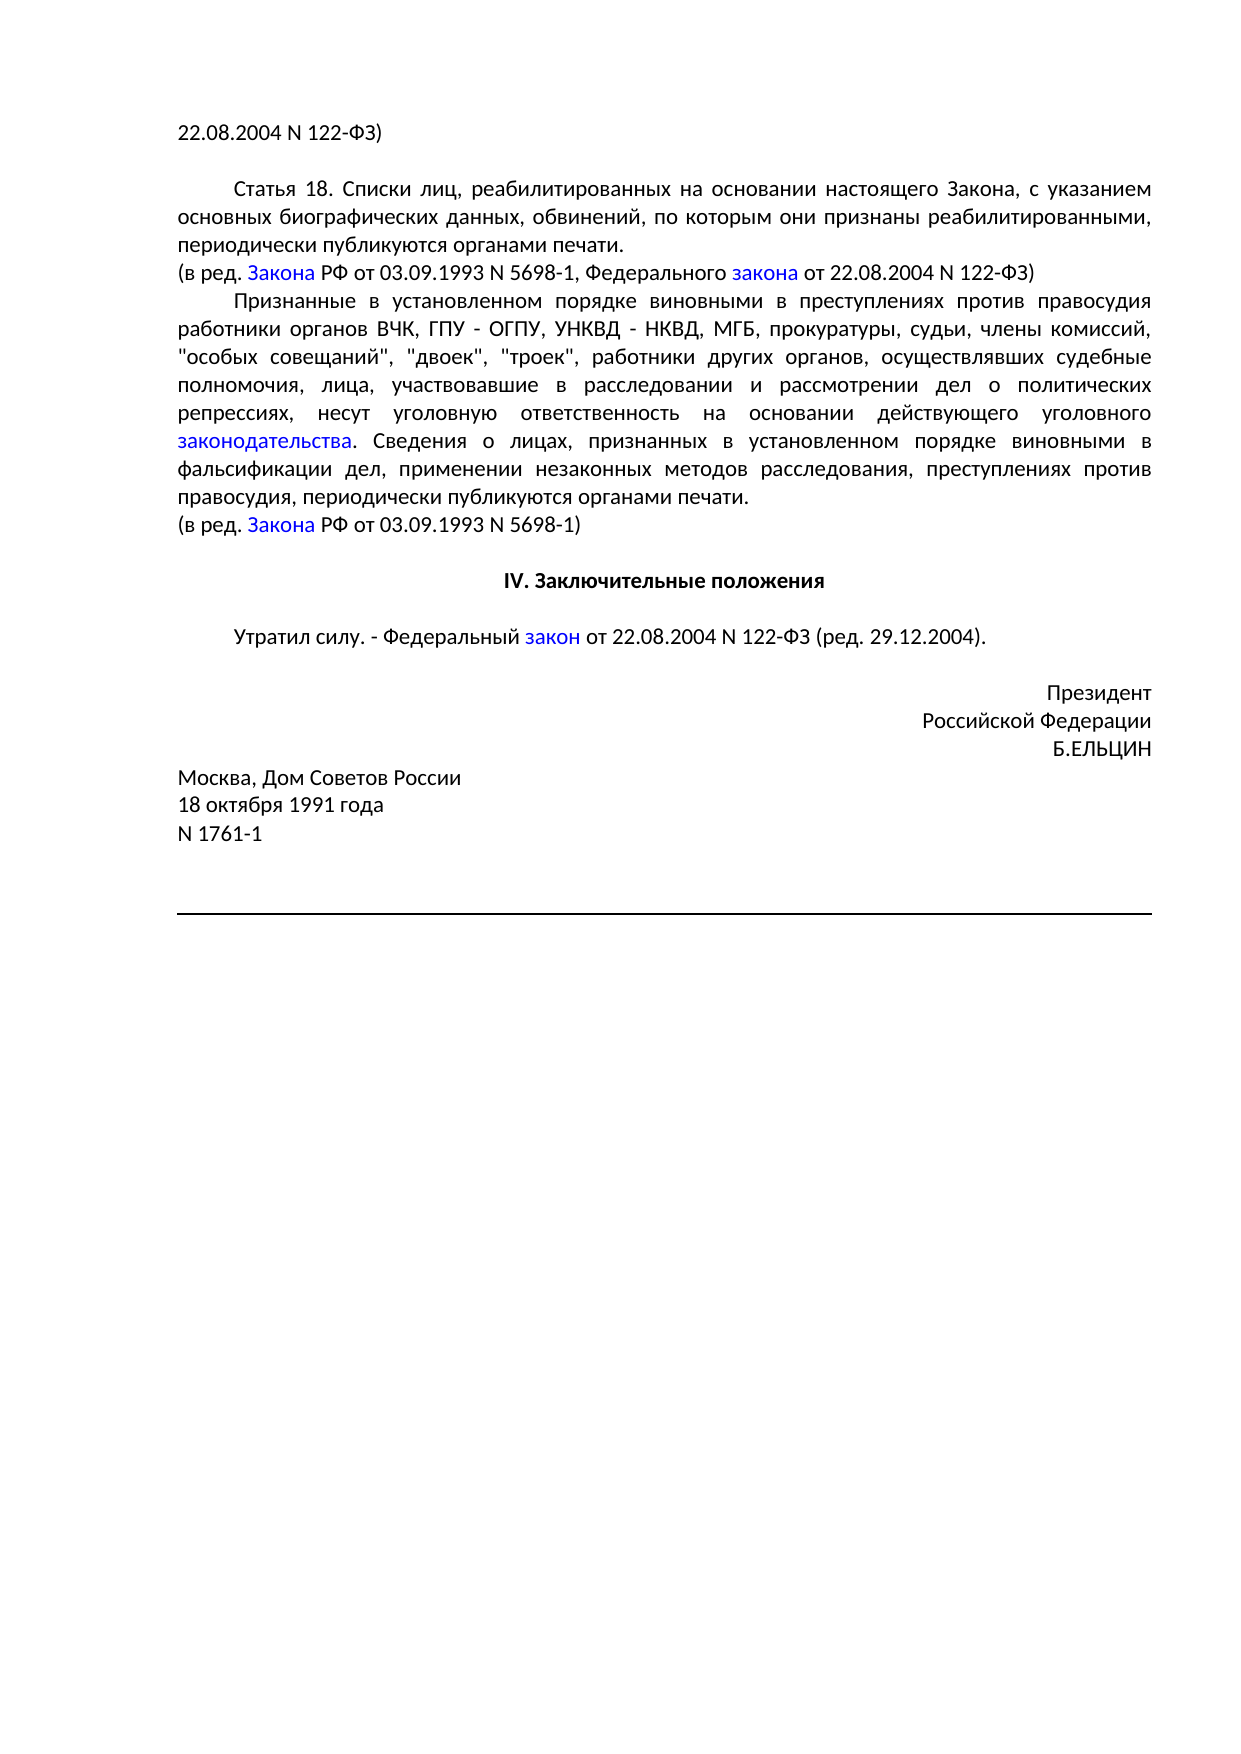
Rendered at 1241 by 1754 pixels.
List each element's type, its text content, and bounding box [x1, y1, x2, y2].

text IV. Заключительные положения [177, 566, 1152, 594]
text 18 октября 1991 года [177, 791, 1152, 819]
text Б.ЕЛЬЦИН [177, 734, 1152, 763]
text Москва, Дом Советов России [177, 763, 1152, 791]
text Президент [177, 678, 1152, 707]
text (в ред. Закона РФ от 03.09.1993 N 5698-1) [177, 510, 1152, 538]
text Российской Федерации [177, 707, 1152, 734]
text (в ред. Закона РФ от 03.09.1993 N 5698-1, Федерального закона от 22.08.2004 N 122-ФЗ) [177, 258, 1152, 286]
text N 1761-1 [177, 819, 1152, 847]
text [177, 118, 1152, 146]
text Признанные в установленном порядке виновными в преступлениях против правосудия работники органов ВЧК, ГПУ - ОГПУ, УНКВД - НКВД, МГБ, прокуратуры, судьи, члены комиссий, "особых совещаний", "двоек", "троек", работники других органов, осуществлявших судебные полномочия, лица, участвовавшие в расследовании и рассмотрении дел о политических репрессиях, несут уголовную ответственность на основании действующего уголовного законодательства. Сведения о лицах, признанных в установленном порядке виновными в фальсификации дел, применении незаконных методов расследования, преступлениях против правосудия, периодически публикуются органами печати. [177, 286, 1152, 510]
text Статья 18. Списки лиц, реабилитированных на основании настоящего Закона, с указанием основных биографических данных, обвинений, по которым они признаны реабилитированными, периодически публикуются органами печати. [177, 174, 1152, 258]
text Утратил силу. - Федеральный закон от 22.08.2004 N 122-ФЗ (ред. 29.12.2004). [177, 622, 1152, 651]
